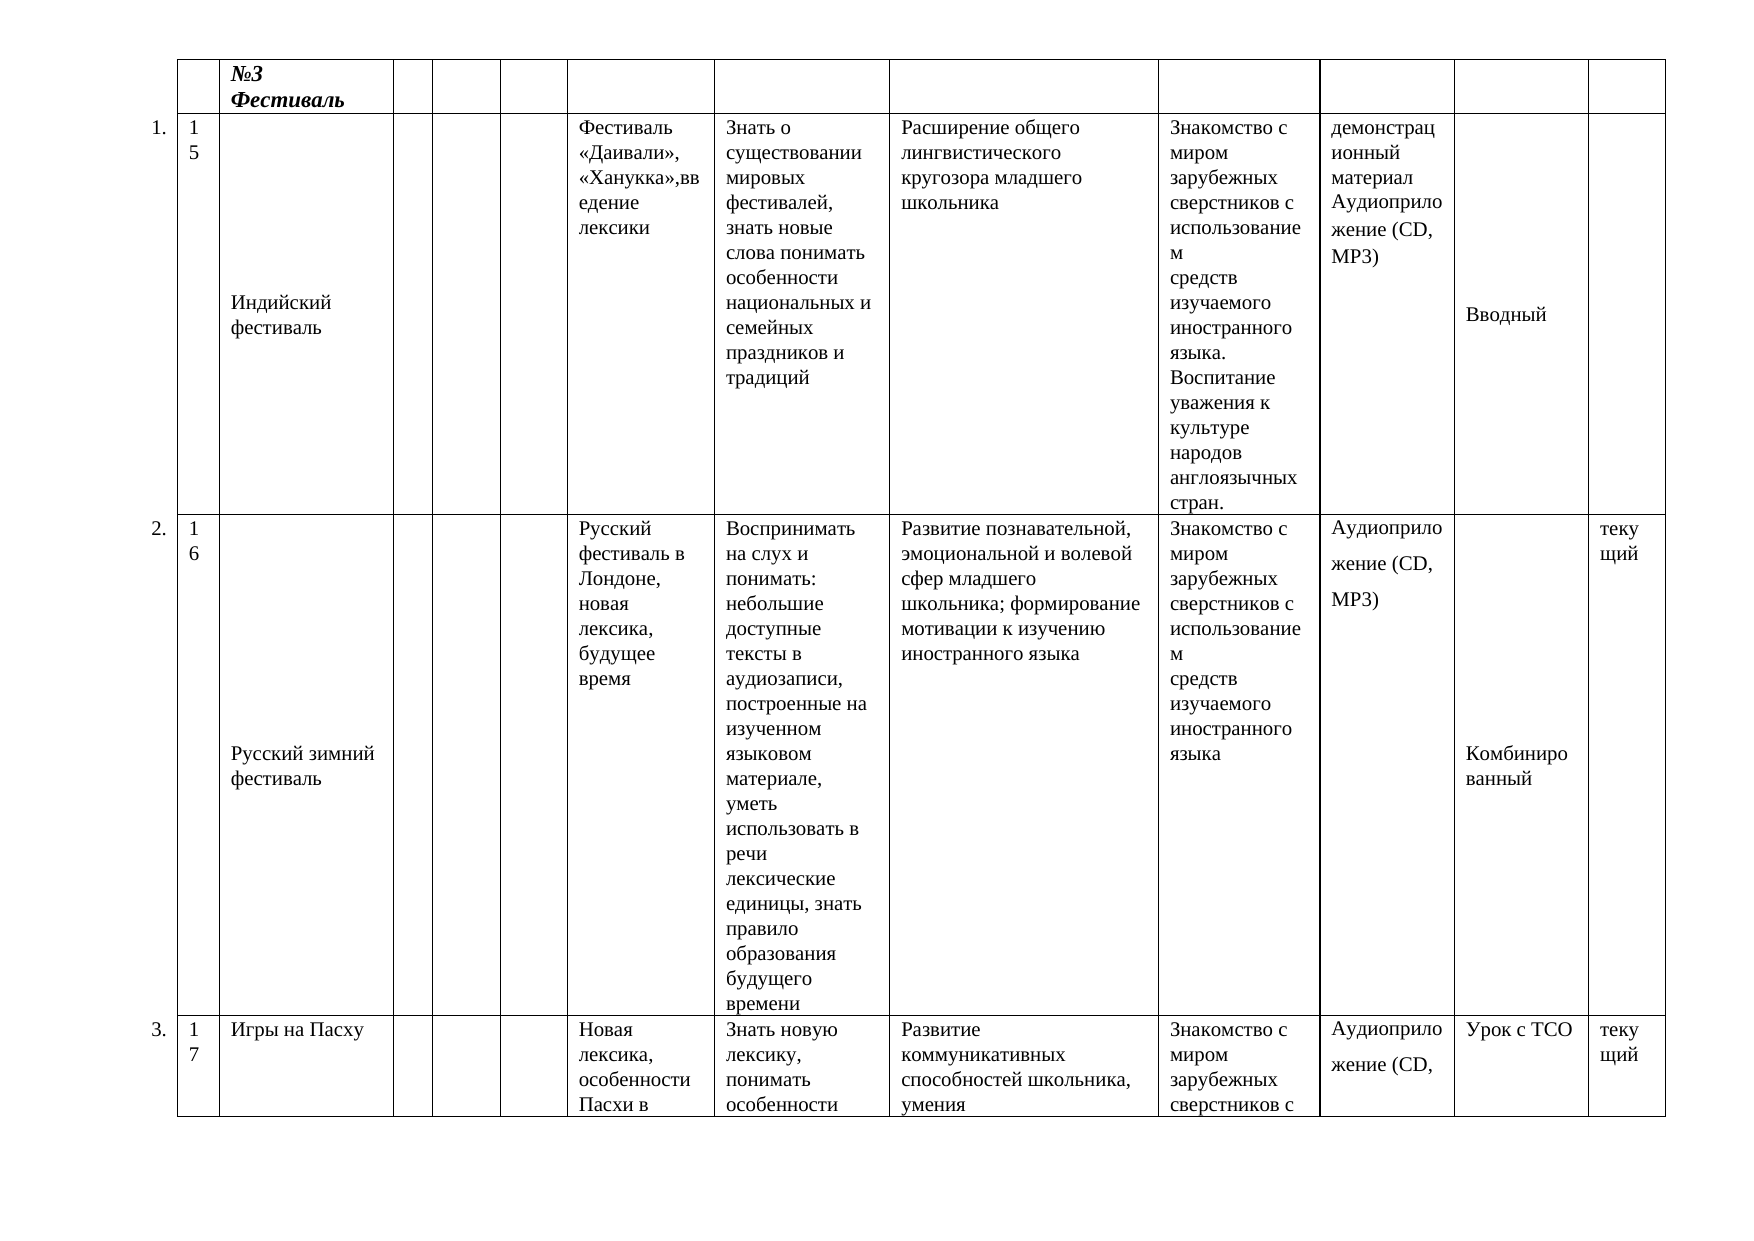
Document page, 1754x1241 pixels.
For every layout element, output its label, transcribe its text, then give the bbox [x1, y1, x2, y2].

table_cell 16 [178, 515, 219, 1015]
table_cell 15 [178, 114, 219, 514]
table_cell [1589, 60, 1665, 113]
table_cell Расширение общего лингвистического кругозора младшего школьника [890, 114, 1158, 514]
table_cell Развитие познавательной, эмоциональной и волевой сфер младшего школьника; формирование мотивации к изучению иностранного языка [890, 515, 1158, 1015]
table_cell [715, 60, 889, 113]
table_cell [433, 1016, 500, 1116]
table_cell [433, 60, 500, 113]
table_cell [394, 114, 432, 514]
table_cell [890, 1016, 1158, 1116]
table_cell Комбинированный [1455, 515, 1588, 1015]
table_cell №3 Фестиваль [220, 60, 393, 113]
table_cell [433, 515, 500, 1015]
table_cell Знакомство с миром зарубежных сверстников с использованием средств изучаемого иностранного языка [1159, 515, 1319, 1015]
table_cell Знать о существовании мировых фестивалей, знать новые слова понимать особенности национальных и семейных праздников и традиций [715, 114, 889, 514]
table_cell демонстрационный материал Аудиоприложение (CD, MP3) [1321, 114, 1454, 514]
table_cell [1455, 60, 1588, 113]
table_cell [1589, 114, 1665, 514]
table_cell Игры на Пасху [220, 1016, 393, 1116]
table_cell [501, 515, 567, 1015]
table_cell [433, 114, 500, 514]
table_cell Индийский фестиваль [220, 114, 393, 514]
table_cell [568, 1016, 714, 1116]
table_cell [501, 60, 567, 113]
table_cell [1321, 1016, 1454, 1116]
table_cell 17 [178, 1016, 219, 1116]
table_cell Фестиваль «Даивали», «Ханукка»,введение лексики [568, 114, 714, 514]
table_cell [394, 1016, 432, 1116]
table_cell [394, 60, 432, 113]
table_cell [394, 515, 432, 1015]
table_cell Русский фестиваль в Лондоне, новая лексика, будущее время [568, 515, 714, 1015]
table_cell Воспринимать на слух и понимать: небольшие доступные тексты в аудиозаписи, построенные на изученном языковом материале, уметь использовать в речи лексические единицы, знать правило образования будущего времени [715, 515, 889, 1015]
table_cell Вводный [1455, 114, 1588, 514]
table_cell [178, 60, 219, 113]
table_cell [890, 60, 1158, 113]
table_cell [1159, 1016, 1319, 1116]
table_cell [501, 1016, 567, 1116]
table_cell текущий [1589, 1016, 1665, 1116]
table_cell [715, 1016, 889, 1116]
table_cell [501, 114, 567, 514]
table_cell [1321, 60, 1454, 113]
table_cell Знакомство с миром зарубежных сверстников с использованием средств изучаемого иностранного языка. Воспитание уважения к культуре народов англоязычных стран. [1159, 114, 1319, 514]
table_cell Русский зимний фестиваль [220, 515, 393, 1015]
table_cell текущий [1589, 515, 1665, 1015]
table_cell Аудиоприложение (CD, MP3) [1321, 515, 1454, 1015]
table_cell [568, 60, 714, 113]
table_cell Урок с ТСО [1455, 1016, 1588, 1116]
table_cell [1159, 60, 1319, 113]
